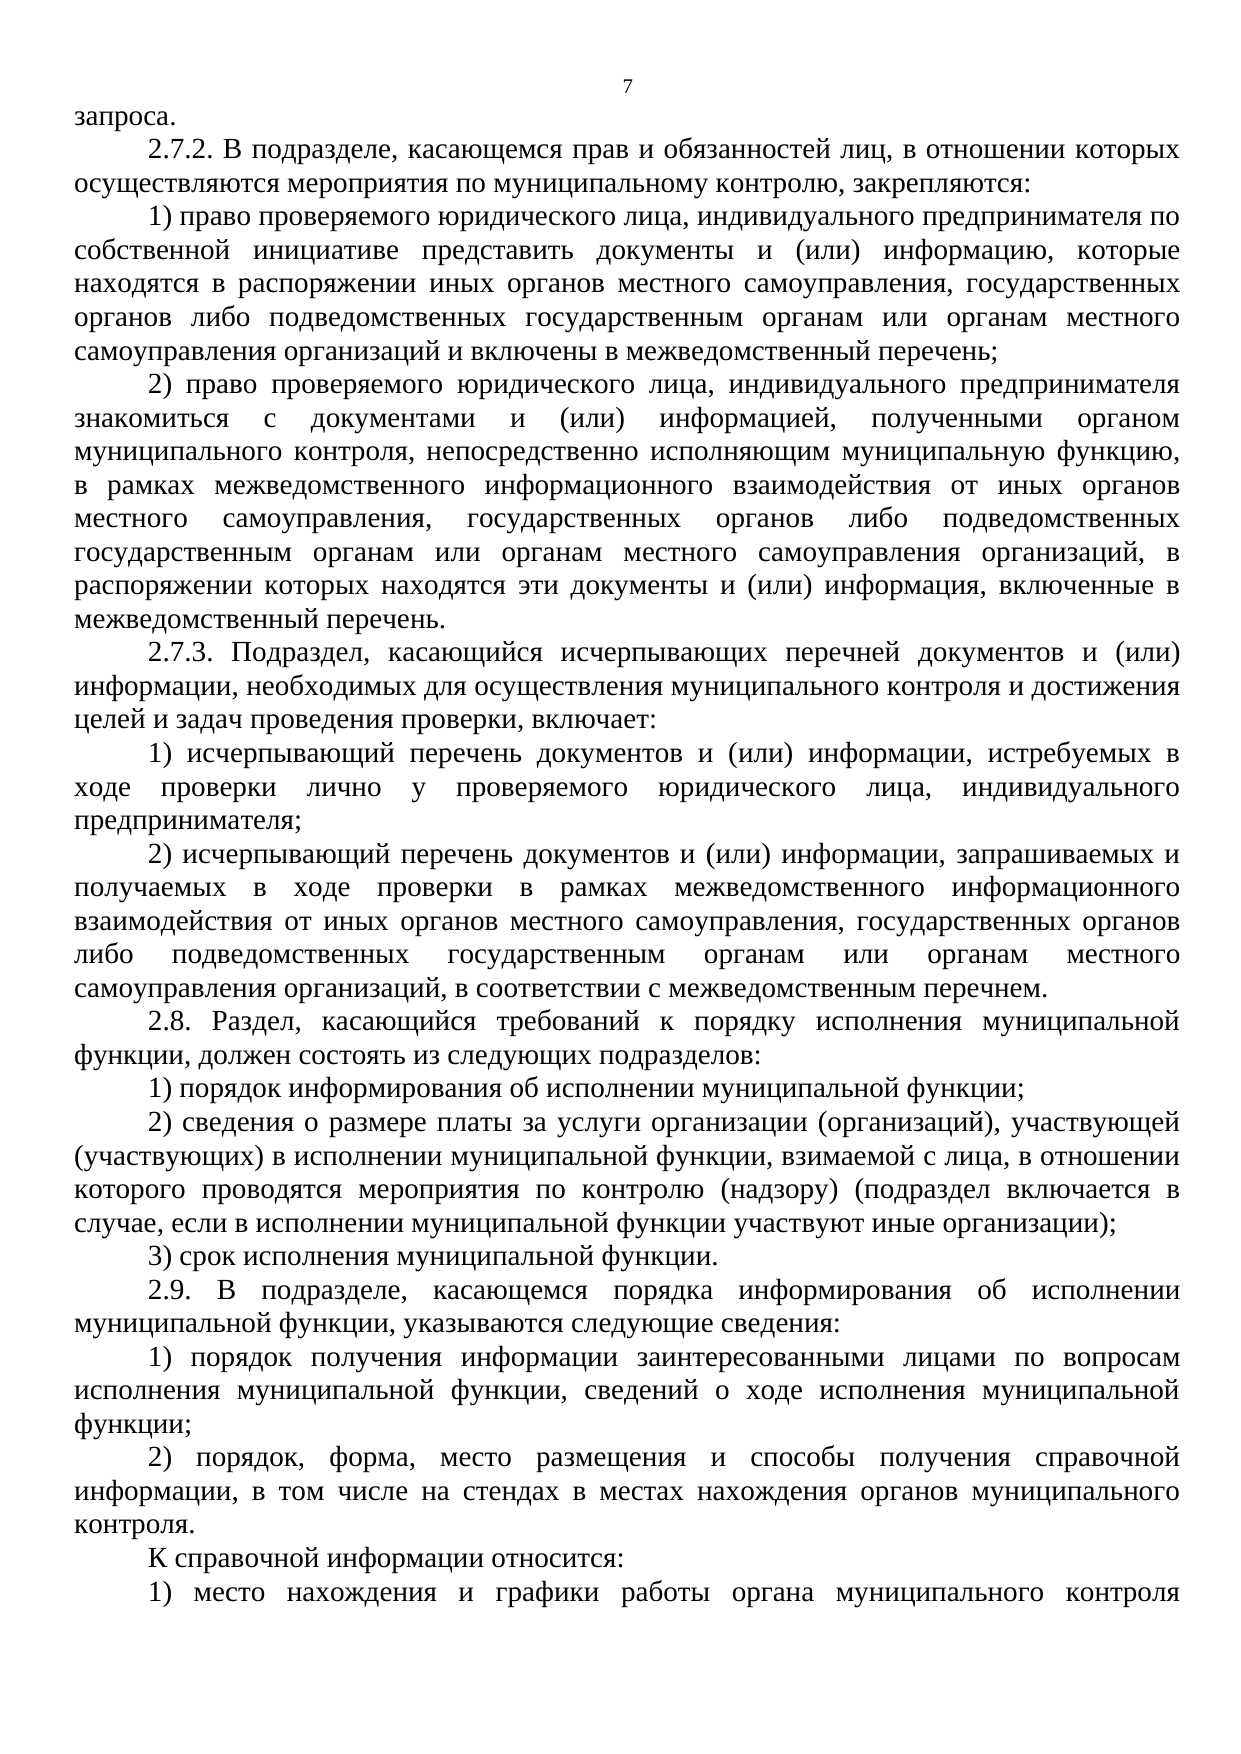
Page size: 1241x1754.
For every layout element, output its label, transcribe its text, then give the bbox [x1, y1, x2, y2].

text 2.8. Раздел, касающийся требований к порядку исполнения муниципальной функции, должен состоять из следующих подразделов: [74, 1003, 1181, 1071]
text 1) порядок информирования об исполнении муниципальной функции; [74, 1071, 1181, 1104]
text 2.7.2. В подразделе, касающемся прав и обязанностей лиц, в отношении которых осуществляются мероприятия по муниципальному контролю, закрепляются: [74, 131, 1181, 198]
text 2) сведения о размере платы за услуги организации (организаций), участвующей (участвующих) в исполнении муниципальной функции, взимаемой с лица, в отношении которого проводятся мероприятия по контролю (надзору) (подраздел включается в случае, если в исполнении муниципальной функции участвуют иные организации); [74, 1104, 1181, 1238]
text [74, 98, 1181, 131]
text 1) исчерпывающий перечень документов и (или) информации, истребуемых в ходе проверки лично у проверяемого юридического лица, индивидуального предпринимателя; [74, 735, 1181, 836]
text 2) право проверяемого юридического лица, индивидуального предпринимателя знакомиться с документами и (или) информацией, полученными органом муниципального контроля, непосредственно исполняющим муниципальную функцию, в рамках межведомственного информационного взаимодействия от иных органов местного самоуправления, государственных органов либо подведомственных государственным органам или органам местного самоуправления организаций, в распоряжении которых находятся эти документы и (или) информация, включенные в межведомственный перечень. [74, 366, 1181, 634]
text К справочной информации относится: [74, 1540, 1181, 1574]
text 2.7.3. Подраздел, касающийся исчерпывающих перечней документов и (или) информации, необходимых для осуществления муниципального контроля и достижения целей и задач проведения проверки, включает: [74, 634, 1181, 735]
text 3) срок исполнения муниципальной функции. [74, 1238, 1181, 1272]
text 1) право проверяемого юридического лица, индивидуального предпринимателя по собственной инициативе представить документы и (или) информацию, которые находятся в распоряжении иных органов местного самоуправления, государственных органов либо подведомственных государственным органам или органам местного самоуправления организаций и включены в межведомственный перечень; [74, 198, 1181, 366]
text 2) исчерпывающий перечень документов и (или) информации, запрашиваемых и получаемых в ходе проверки в рамках межведомственного информационного взаимодействия от иных органов местного самоуправления, государственных органов либо подведомственных государственным органам или органам местного самоуправления организаций, в соответствии с межведомственным перечнем. [74, 836, 1181, 1003]
text 1) порядок получения информации заинтересованными лицами по вопросам исполнения муниципальной функции, сведений о ходе исполнения муниципальной функции; [74, 1339, 1181, 1439]
text 2.9. В подразделе, касающемся порядка информирования об исполнении муниципальной функции, указываются следующие сведения: [74, 1272, 1181, 1339]
text 2) порядок, форма, место размещения и способы получения справочной информации, в том числе на стендах в местах нахождения органов муниципального контроля. [74, 1439, 1181, 1540]
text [74, 1574, 1181, 1607]
